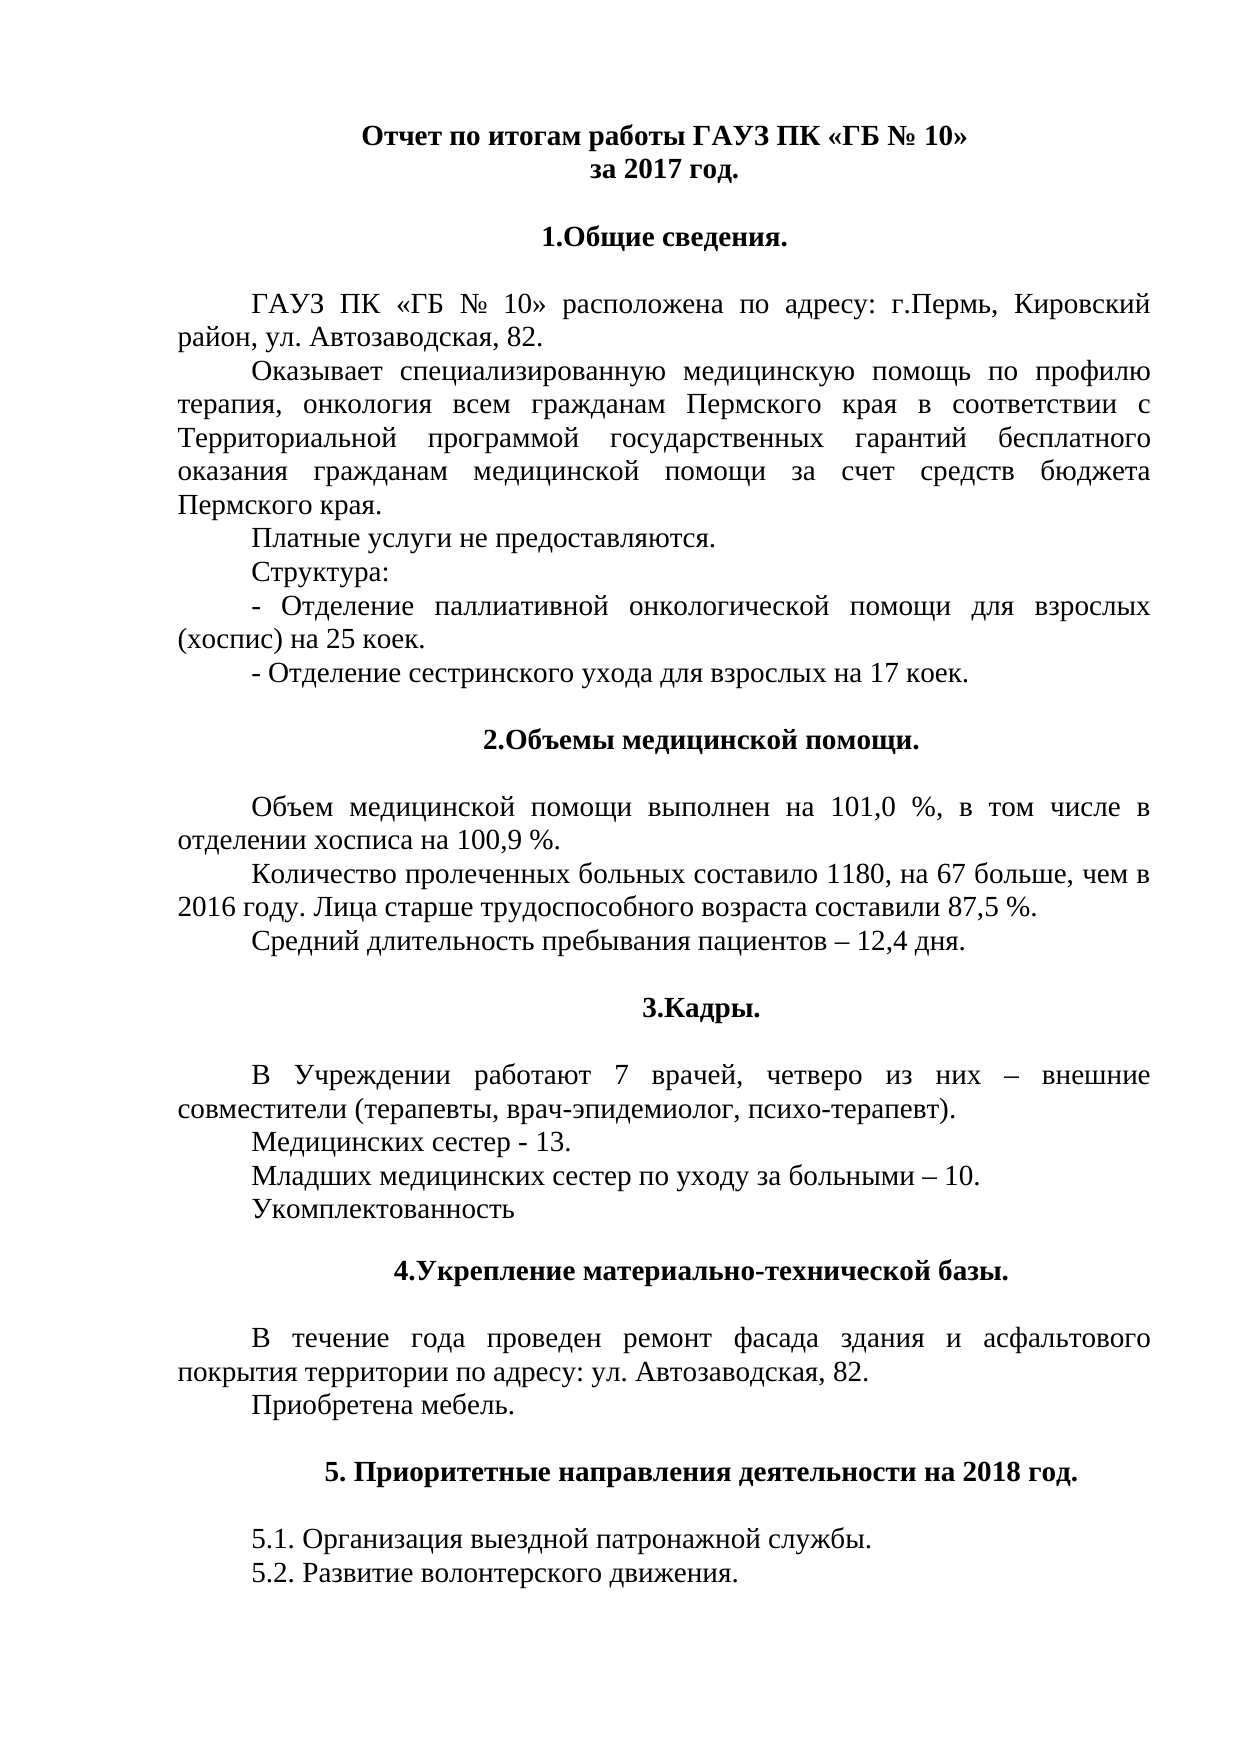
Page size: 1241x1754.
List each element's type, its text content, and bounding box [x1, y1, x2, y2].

text В течение года проведен ремонт фасада здания и асфальтового покрытия территории по адресу: ул. Автозаводская, 82. [177, 1320, 1152, 1387]
text Платные услуги не предоставляются. [177, 521, 1152, 554]
text 4.Укрепление материально-технической базы. [177, 1253, 1152, 1287]
text В Учреждении работают 7 врачей, четверо из них – внешние совместители (терапевты, врач-эпидемиолог, психо-терапевт). [177, 1057, 1152, 1124]
text Младших медицинских сестер по уходу за больными – 10. [177, 1158, 1152, 1191]
text Приобретена мебель. [177, 1387, 1152, 1421]
text Укомплектованность [177, 1191, 1152, 1225]
text - Отделение паллиативной онкологической помощи для взрослых (хоспис) на 25 коек. [177, 588, 1152, 655]
text - Отделение сестринского ухода для взрослых на 17 коек. [177, 655, 1152, 688]
text 5.2. Развитие волонтерского движения. [177, 1555, 1152, 1588]
text Объем медицинской помощи выполнен на 101,0 %, в том числе в отделении хосписа на 100,9 %. [177, 789, 1152, 856]
text 2.Объемы медицинской помощи. [177, 722, 1152, 755]
text Медицинских сестер - 13. [177, 1124, 1152, 1158]
text 3.Кадры. [177, 990, 1152, 1024]
text Количество пролеченных больных составило 1180, на 67 больше, чем в 2016 году. Лица старше трудоспособного возраста составили 87,5 %. [177, 856, 1152, 923]
text Средний длительность пребывания пациентов – 12,4 дня. [177, 923, 1152, 957]
text 5. Приоритетные направления деятельности на 2018 год. [177, 1454, 1152, 1488]
text Отчет по итогам работы ГАУЗ ПК «ГБ № 10» [177, 118, 1152, 152]
text за 2017 год. [177, 152, 1152, 185]
text Оказывает специализированную медицинскую помощь по профилю терапия, онкология всем гражданам Пермского края в соответствии с Территориальной программой государственных гарантий бесплатного оказания гражданам медицинской помощи за счет средств бюджета Пермского края. [177, 353, 1152, 521]
text 1.Общие сведения. [177, 219, 1152, 252]
text Структура: [177, 554, 1152, 588]
text ГАУЗ ПК «ГБ № 10» расположена по адресу: г.Пермь, Кировский район, ул. Автозаводская, 82. [177, 286, 1152, 353]
text 5.1. Организация выездной патронажной службы. [177, 1521, 1152, 1555]
